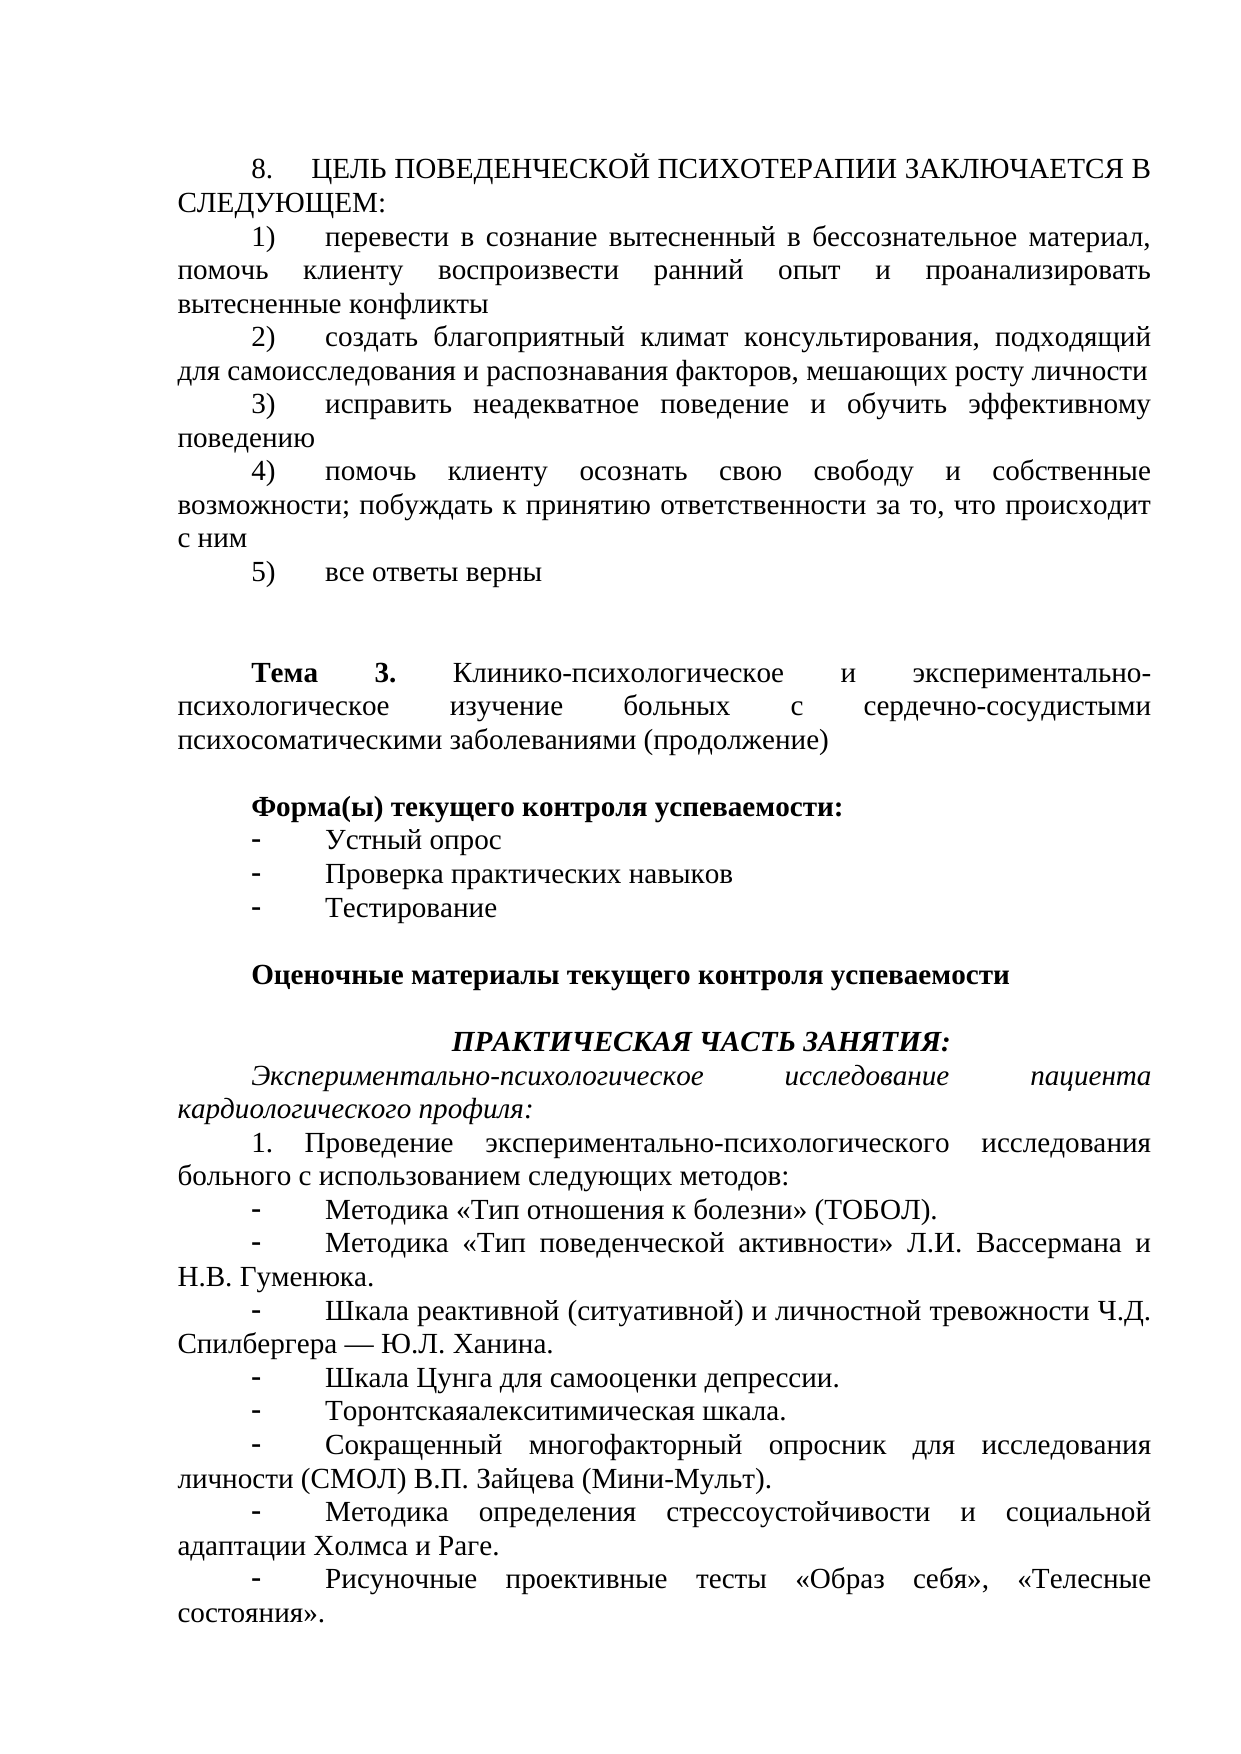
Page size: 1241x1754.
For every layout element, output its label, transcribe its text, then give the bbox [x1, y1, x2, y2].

text 1. Проведение экспериментально-психологического исследования больного с использованием следующих методов: [177, 1125, 1152, 1192]
list Методика определения стрессоустойчивости и социальной адаптации Холмса и Раге. [177, 1494, 1152, 1561]
list ЦЕЛЬ ПОВЕДЕНЧЕСКОЙ ПСИХОТЕРАПИИ ЗАКЛЮЧАЕТСЯ В СЛЕДУЮЩЕМ: [177, 152, 1152, 219]
list Методика «Тип поведенческой активности» Л.И. Вассермана и Н.В. Гуменюка. [177, 1225, 1152, 1293]
text Тема 3. Клинико-психологическое и экспериментально-психологическое изучение больных с сердечно-сосудистыми психосоматическими заболеваниями (продолжение) [177, 655, 1152, 755]
text Оценочные материалы текущего контроля успеваемости [177, 957, 1152, 991]
text Практическая часть занятия: [177, 1024, 1152, 1058]
list Шкала реактивной (ситуативной) и личностной тревожности Ч.Д. Спилбергера — Ю.Л. Ханина. [177, 1293, 1152, 1360]
list создать благоприятный климат консультирования, подходящий для самоисследования и распознавания факторов, мешающих росту личности [177, 319, 1152, 386]
list Рисуночные проективные тесты «Образ себя», «Телесные состояния». [177, 1561, 1152, 1629]
list Устный опрос [177, 822, 1152, 856]
list Тестирование [177, 890, 1152, 923]
list Шкала Цунга для самооценки депрессии. [177, 1360, 1152, 1393]
text Форма(ы) текущего контроля успеваемости: [177, 789, 1152, 822]
list Сокращенный многофакторный опросник для исследования личности (СМОЛ) В.П. Зайцева (Мини-Мульт). [177, 1427, 1152, 1494]
list Методика «Тип отношения к болезни» (ТОБОЛ). [177, 1192, 1152, 1225]
list Проверка практических навыков [177, 856, 1152, 890]
list перевести в сознание вытесненный в бессознательное материал, помочь клиенту воспроизвести ранний опыт и проанализировать вытесненные конфликты [177, 219, 1152, 319]
list исправить неадекватное поведение и обучить эффективному поведению [177, 386, 1152, 453]
list Торонтскаяалекситимическая шкала. [177, 1393, 1152, 1427]
list все ответы верны [177, 554, 1152, 588]
list помочь клиенту осознать свою свободу и собственные возможности; побуждать к принятию ответственности за то, что происходит с ним [177, 453, 1152, 554]
text Экспериментально-психологическое исследование пациента кардиологического профиля: [177, 1058, 1152, 1125]
